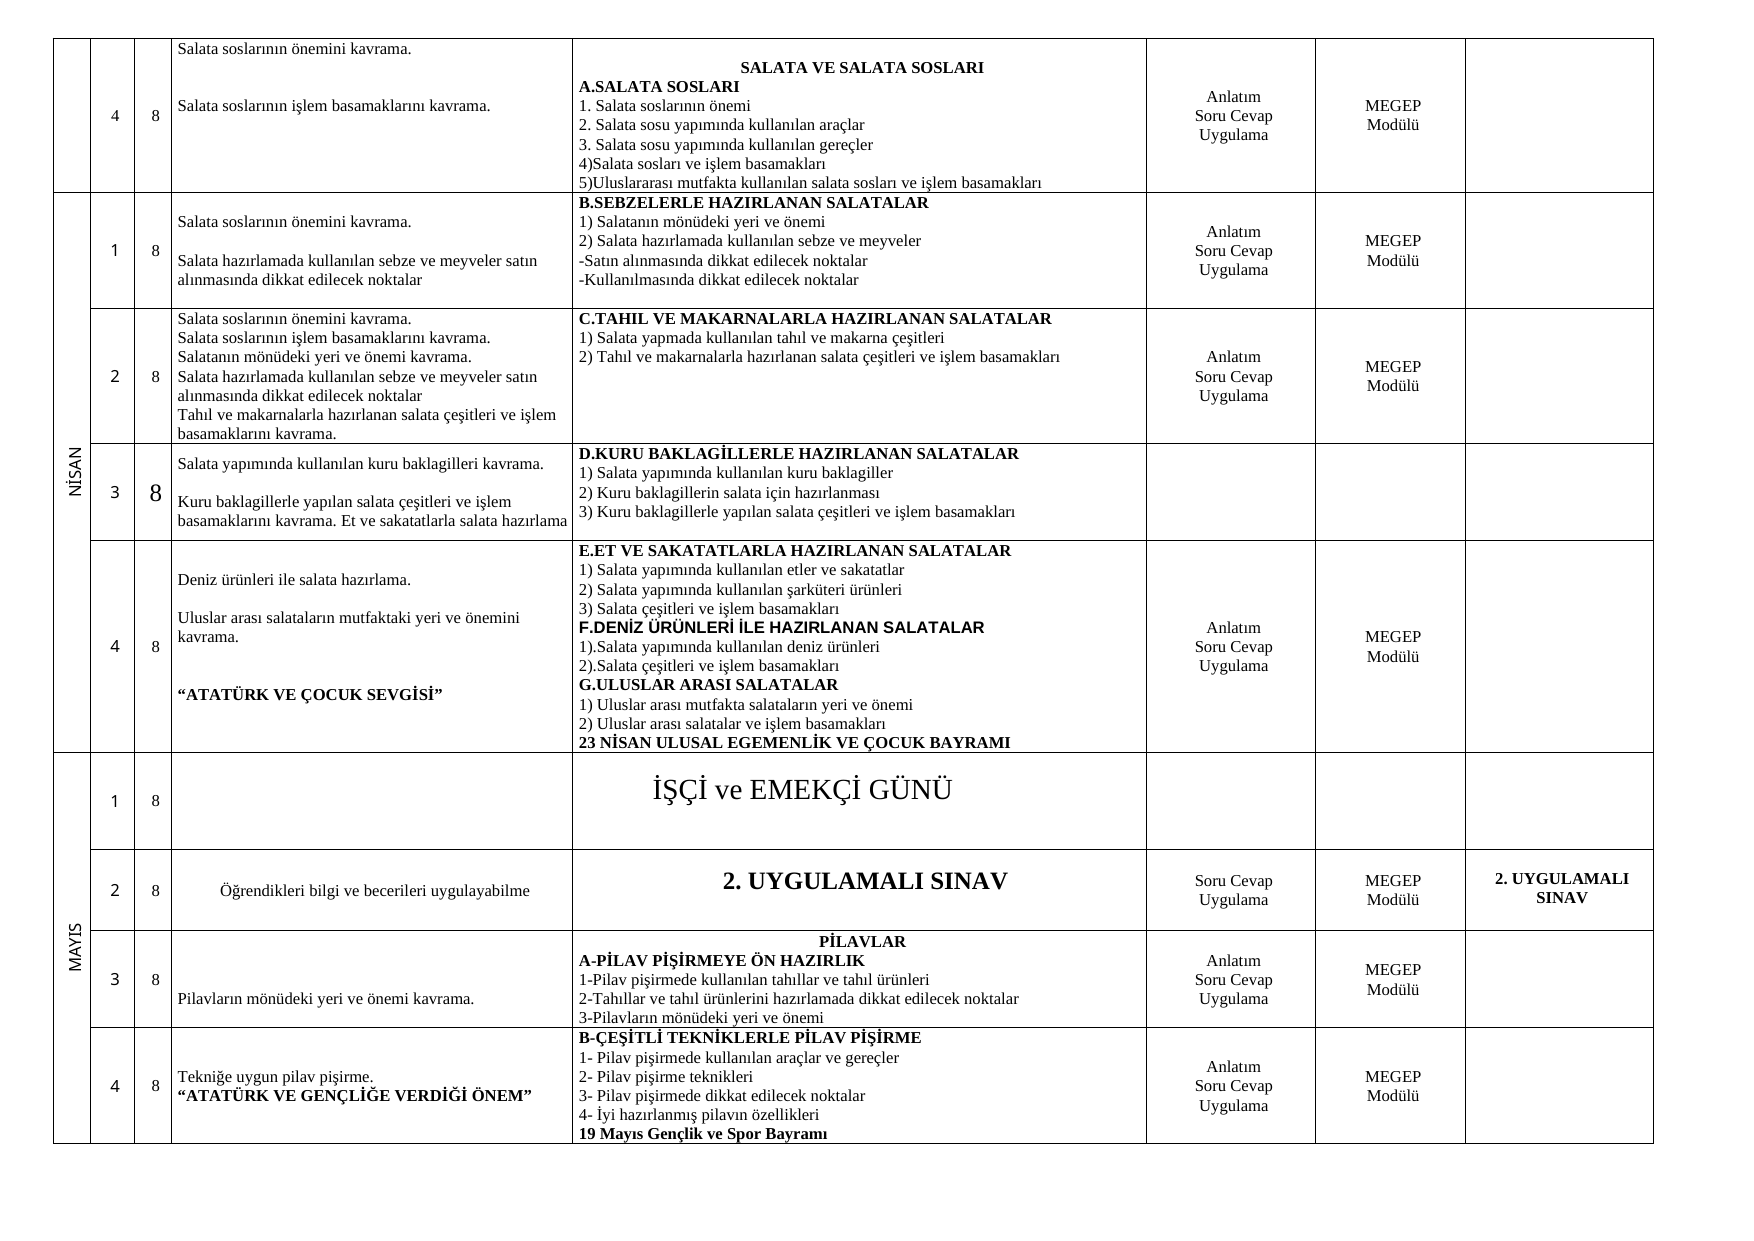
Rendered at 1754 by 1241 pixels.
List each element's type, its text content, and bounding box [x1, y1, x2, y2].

table_cell D.KURU BAKLAGİLLERLE HAZIRLANAN SALATALAR 1) Salata yapımında kullanılan kuru baklagiller 2) Kuru baklagillerin salata için hazırlanması 3) Kuru baklagillerle yapılan salata çeşitleri ve işlem basamakları [573, 444, 1146, 540]
table_cell 8 [135, 309, 171, 443]
table_cell Salata soslarının önemini kavrama. Salata hazırlamada kullanılan sebze ve meyveler satın alınmasında dikkat edilecek noktalar [172, 193, 572, 308]
table_cell Anlatım Soru Cevap Uygulama [1147, 931, 1315, 1027]
table_cell 2. UYGULAMALI SINAV [573, 850, 1146, 930]
table_cell MEGEP Modülü [1316, 309, 1465, 443]
table_cell 2 [91, 850, 134, 930]
table_cell MEGEP Modülü [1316, 1028, 1465, 1143]
table_cell E.ET VE SAKATATLARLA HAZIRLANAN SALATALAR 1) Salata yapımında kullanılan etler ve sakatatlar 2) Salata yapımında kullanılan şarküteri ürünleri 3) Salata çeşitleri ve işlem basamakları F.DENİZ ÜRÜNLERİ İLE HAZIRLANAN SALATALAR 1).Salata yapımında kullanılan deniz ürünleri 2).Salata çeşitleri ve işlem basamakları G.ULUSLAR ARASI SALATALAR 1) Uluslar arası mutfakta salataların yeri ve önemi 2) Uluslar arası salatalar ve işlem basamakları 23 NİSAN ULUSAL EGEMENLİK VE ÇOCUK BAYRAMI [573, 541, 1146, 752]
table_cell 8 [135, 850, 171, 930]
table_cell [1147, 444, 1315, 540]
table_cell 8 [135, 753, 171, 849]
table_cell [172, 753, 572, 849]
table_cell 8 [135, 444, 171, 540]
table_cell MEGEP Modülü [1316, 39, 1465, 192]
table_cell 3 [91, 931, 134, 1027]
table_cell MEGEP Modülü [1316, 193, 1465, 308]
table_cell [1466, 444, 1653, 540]
table_cell [1466, 193, 1653, 308]
table_cell [1466, 931, 1653, 1027]
table_cell MAYIS [54, 753, 90, 1143]
table_cell 4 [91, 39, 134, 192]
table_cell B.SEBZELERLE HAZIRLANAN SALATALAR 1) Salatanın mönüdeki yeri ve önemi 2) Salata hazırlamada kullanılan sebze ve meyveler -Satın alınmasında dikkat edilecek noktalar -Kullanılmasında dikkat edilecek noktalar [573, 193, 1146, 308]
table_cell İŞÇİ ve EMEKÇİ GÜNÜ [573, 753, 1146, 849]
table_cell 1 [91, 193, 134, 308]
table_cell 4 [91, 541, 134, 752]
table_cell 2 [91, 309, 134, 443]
table_cell 8 [135, 541, 171, 752]
table_cell 3 [91, 444, 134, 540]
table_cell C.TAHIL VE MAKARNALARLA HAZIRLANAN SALATALAR 1) Salata yapmada kullanılan tahıl ve makarna çeşitleri 2) Tahıl ve makarnalarla hazırlanan salata çeşitleri ve işlem basamakları [573, 309, 1146, 443]
table_cell 2. UYGULAMALI SINAV [1466, 850, 1653, 930]
table_cell MEGEP Modülü [1316, 850, 1465, 930]
table_cell 8 [135, 39, 171, 192]
table_cell 4 [91, 1028, 134, 1143]
table_cell [1316, 753, 1465, 849]
table_cell Öğrendikleri bilgi ve becerileri uygulayabilme [172, 850, 572, 930]
table_cell 8 [135, 1028, 171, 1143]
table_cell Tekniğe uygun pilav pişirme. “ATATÜRK VE GENÇLİĞE VERDİĞİ ÖNEM” [172, 1028, 572, 1143]
table_cell [1466, 1028, 1653, 1143]
table_cell Pilavların mönüdeki yeri ve önemi kavrama. [172, 931, 572, 1027]
table_cell [1466, 541, 1653, 752]
table_cell B-ÇEŞİTLİ TEKNİKLERLE PİLAV PİŞİRME 1- Pilav pişirmede kullanılan araçlar ve gereçler 2- Pilav pişirme teknikleri 3- Pilav pişirmede dikkat edilecek noktalar 4- İyi hazırlanmış pilavın özellikleri 19 Mayıs Gençlik ve Spor Bayramı [573, 1028, 1146, 1143]
table_cell [1466, 39, 1653, 192]
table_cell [1147, 39, 1315, 192]
table_cell PİLAVLAR A-PİLAV PİŞİRMEYE ÖN HAZIRLIK 1-Pilav pişirmede kullanılan tahıllar ve tahıl ürünleri 2-Tahıllar ve tahıl ürünlerini hazırlamada dikkat edilecek noktalar 3-Pilavların mönüdeki yeri ve önemi [573, 931, 1146, 1027]
table_cell Soru Cevap Uygulama [1147, 850, 1315, 930]
table_cell Salata soslarının önemini kavrama. Salata soslarının işlem basamaklarını kavrama. [172, 39, 572, 192]
table_cell [1466, 309, 1653, 443]
table_cell Anlatım Soru Cevap Uygulama [1147, 541, 1315, 752]
table_cell Deniz ürünleri ile salata hazırlama. Uluslar arası salataların mutfaktaki yeri ve önemini kavrama. “ATATÜRK VE ÇOCUK SEVGİSİ” [172, 541, 572, 752]
table_cell NİSAN [54, 193, 90, 752]
table_cell [1316, 444, 1465, 540]
table_cell 8 [135, 193, 171, 308]
table_cell Anlatım Soru Cevap Uygulama [1147, 193, 1315, 308]
table_cell Anlatım Soru Cevap Uygulama [1147, 1028, 1315, 1143]
table_cell 8 [135, 931, 171, 1027]
table_cell Salata soslarının önemini kavrama. Salata soslarının işlem basamaklarını kavrama. Salatanın mönüdeki yeri ve önemi kavrama. Salata hazırlamada kullanılan sebze ve meyveler satın alınmasında dikkat edilecek noktalar Tahıl ve makarnalarla hazırlanan salata çeşitleri ve işlem basamaklarını kavrama. [172, 309, 572, 443]
table_cell Anlatım Soru Cevap Uygulama [1147, 309, 1315, 443]
table_cell 1 [91, 753, 134, 849]
table_cell [1466, 753, 1653, 849]
table_cell Salata yapımında kullanılan kuru baklagilleri kavrama. Kuru baklagillerle yapılan salata çeşitleri ve işlem basamaklarını kavrama. Et ve sakatatlarla salata hazırlama [172, 444, 572, 540]
table_cell [1147, 753, 1315, 849]
table_cell SALATA VE SALATA SOSLARI A.SALATA SOSLARI 1. Salata soslarının önemi 2. Salata sosu yapımında kullanılan araçlar 3. Salata sosu yapımında kullanılan gereçler 4)Salata sosları ve işlem basamakları 5)Uluslararası mutfakta kullanılan salata sosları ve işlem basamakları [573, 39, 1146, 192]
table_cell MEGEP Modülü [1316, 541, 1465, 752]
table_cell MEGEP Modülü [1316, 931, 1465, 1027]
